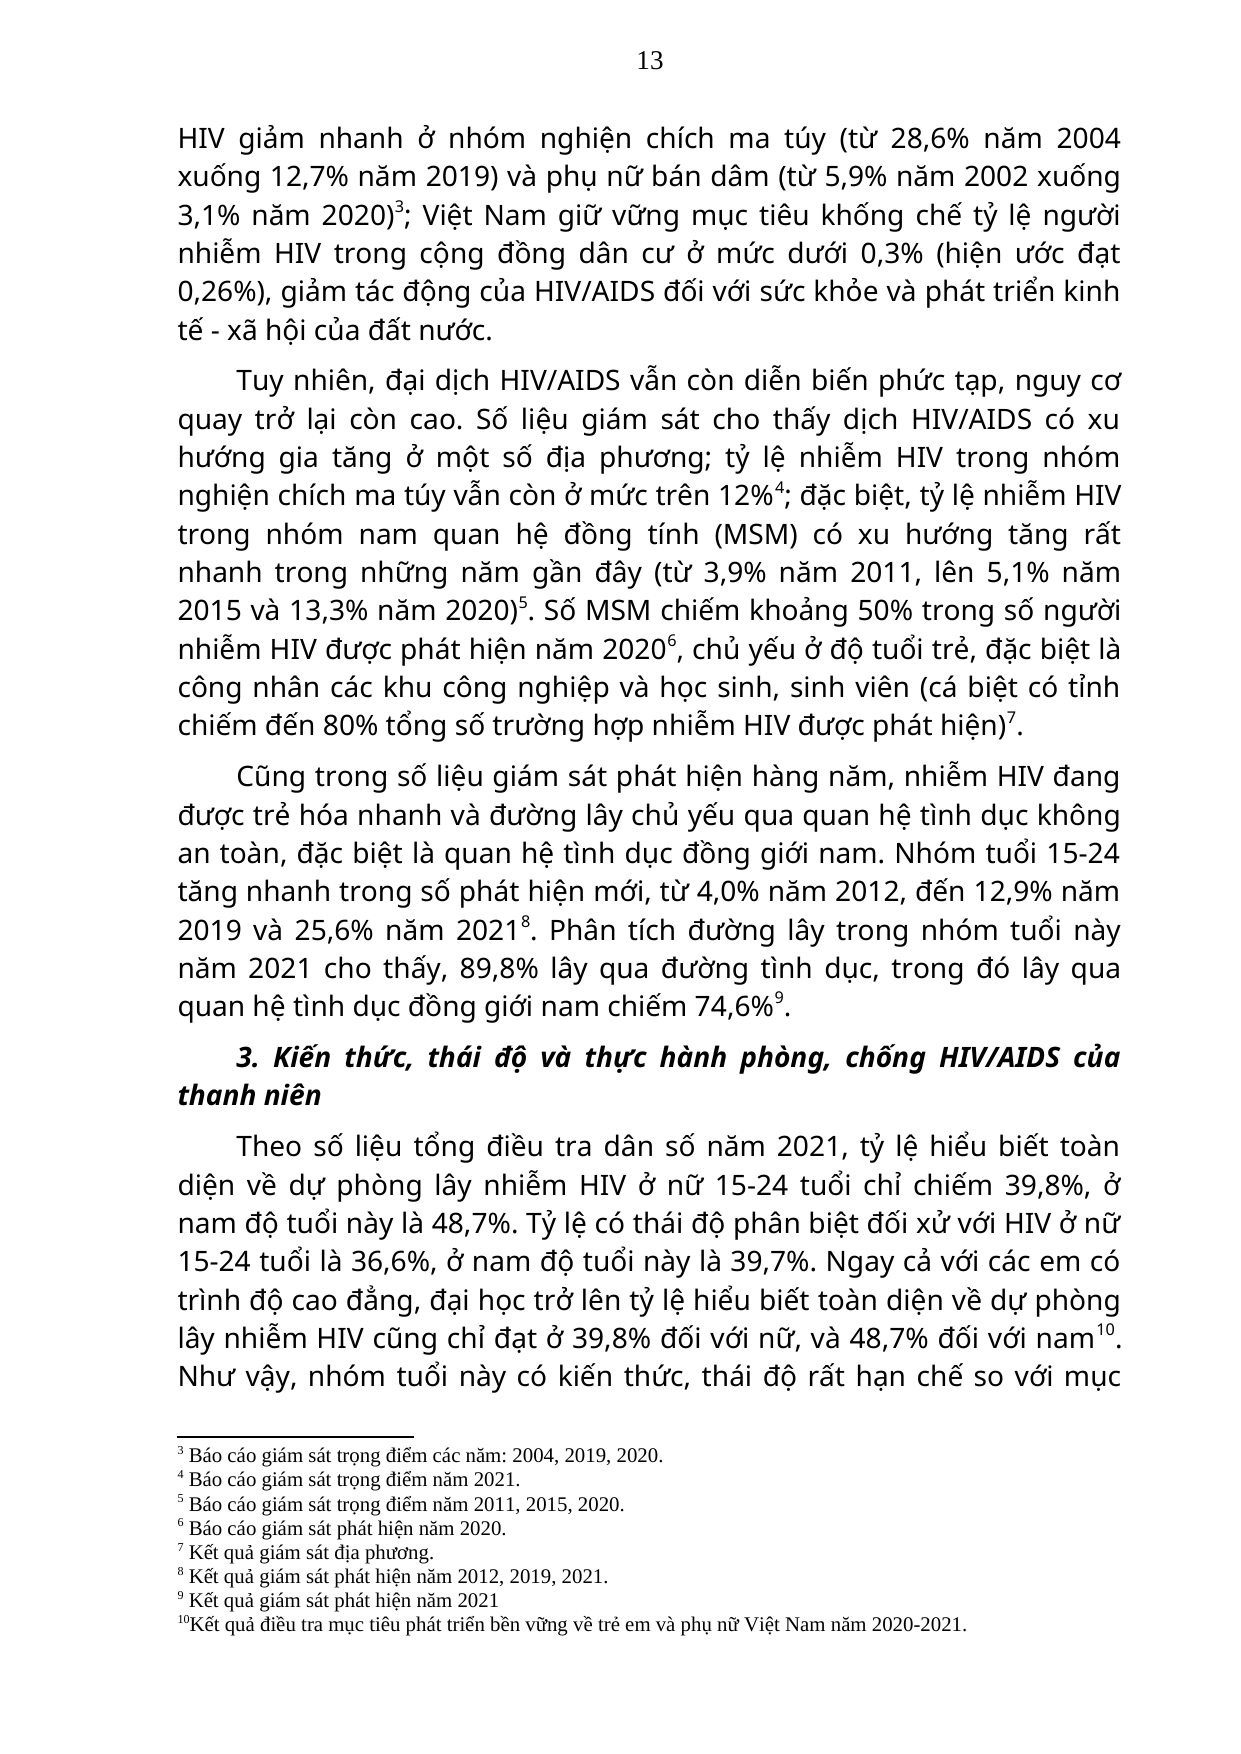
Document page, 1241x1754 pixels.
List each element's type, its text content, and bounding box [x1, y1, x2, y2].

text 3. Kiến thức, thái độ và thực hành phòng, chống HIV/AIDS của thanh niên [177, 1037, 1122, 1114]
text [177, 1126, 1122, 1395]
text Cũng trong số liệu giám sát phát hiện hàng năm, nhiễm HIV đang được trẻ hóa nhanh và đường lây chủ yếu qua quan hệ tình dục không an toàn, đặc biệt là quan hệ tình dục đồng giới nam. Nhóm tuổi 15-24 tăng nhanh trong số phát hiện mới, từ 4,0% năm 2012, đến 12,9% năm 2019 và 25,6% năm 2021. Phân tích đường lây trong nhóm tuổi này năm 2021 cho thấy, 89,8% lây qua đường tình dục, trong đó lây qua quan hệ tình dục đồng giới nam chiếm 74,6%. [177, 756, 1122, 1025]
text Tuy nhiên, đại dịch HIV/AIDS vẫn còn diễn biến phức tạp, nguy cơ quay trở lại còn cao. Số liệu giám sát cho thấy dịch HIV/AIDS có xu hướng gia tăng ở một số địa phương; tỷ lệ nhiễm HIV trong nhóm nghiện chích ma túy vẫn còn ở mức trên 12%; đặc biệt, tỷ lệ nhiễm HIV trong nhóm nam quan hệ đồng tính (MSM) có xu hướng tăng rất nhanh trong những năm gần đây (từ 3,9% năm 2011, lên 5,1% năm 2015 và 13,3% năm 2020). Số MSM chiếm khoảng 50% trong số người nhiễm HIV được phát hiện năm 2020, chủ yếu ở độ tuổi trẻ, đặc biệt là công nhân các khu công nghiệp và học sinh, sinh viên (cá biệt có tỉnh chiếm đến 80% tổng số trường hợp nhiễm HIV được phát hiện). [177, 361, 1122, 744]
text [177, 118, 1122, 348]
